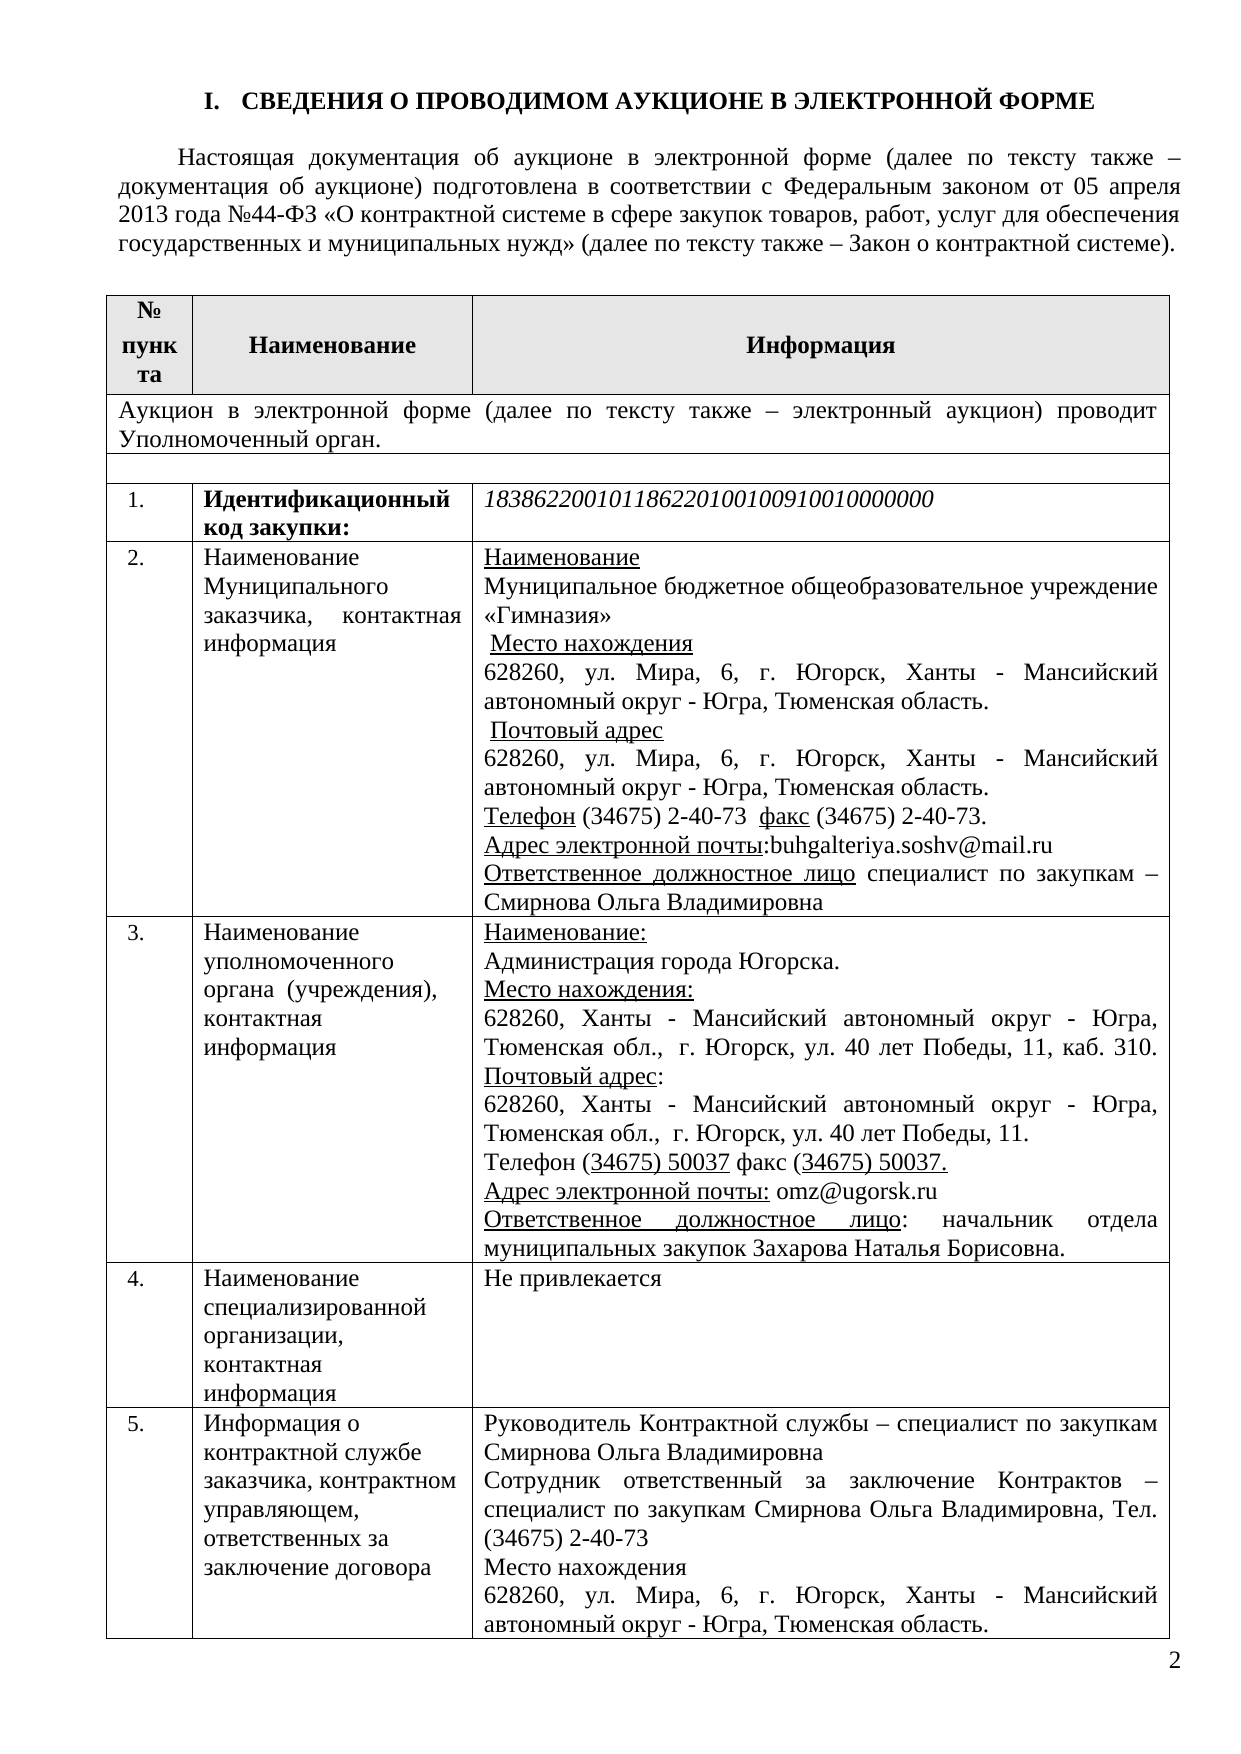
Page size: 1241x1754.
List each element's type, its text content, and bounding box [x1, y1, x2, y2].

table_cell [193, 1408, 472, 1638]
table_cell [473, 1408, 1169, 1638]
text Настоящая документация об аукционе в электронной форме (далее по тексту также – документация об аукционе) подготовлена в соответствии с Федеральным законом от 05 апреля 2013 года №44-ФЗ «О контрактной системе в сфере закупок товаров, работ, услуг для обеспечения государственных и муниципальных нужд» (далее по тексту также – Закон о контрактной системе). [118, 142, 1181, 257]
table_cell Наименование: Администрация города Югорска. Место нахождения: 628260, Ханты - Мансийский автономный округ - Югра, Тюменская обл., г. Югорск, ул. 40 лет Победы, 11, каб. 310. Почтовый адрес: 628260, Ханты - Мансийский автономный округ - Югра, Тюменская обл., г. Югорск, ул. 40 лет Победы, 11. Телефон (34675) 50037 факс (34675) 50037. Адрес электронной почты: omz@ugorsk.ru Ответственное должностное лицо: начальник отдела муниципальных закупок Захарова Наталья Борисовна. [473, 917, 1169, 1262]
table_cell [107, 484, 192, 541]
table_cell 183862200101186220100100910010000000 [473, 484, 1169, 541]
table_cell [107, 917, 192, 1262]
table_header Наименование [193, 296, 472, 394]
table_header Информация [473, 296, 1169, 394]
table_cell [107, 1408, 192, 1638]
table_cell Наименование Муниципального заказчика, контактная информация [193, 542, 472, 916]
list СВЕДЕНИЯ О ПРОВОДИМОМ АУКЦИОНЕ В ЭЛЕКТРОННОЙ ФОРМЕ [118, 86, 1181, 115]
table_cell Наименование уполномоченного органа (учреждения), контактная информация [193, 917, 472, 1262]
table_cell Не привлекается [473, 1263, 1169, 1407]
table_cell Наименование специализированной организации, контактная информация [193, 1263, 472, 1407]
table_cell [107, 1263, 192, 1407]
table_cell [107, 454, 1169, 483]
table_cell Аукцион в электронной форме (далее по тексту также – электронный аукцион) проводит Уполномоченный орган. [107, 395, 1169, 453]
table_cell Идентификационный код закупки: [193, 484, 472, 541]
table_cell [107, 542, 192, 916]
table_header № пункта [107, 296, 192, 394]
table_cell Наименование Муниципальное бюджетное общеобразовательное учреждение «Гимназия» Место нахождения 628260, ул. Мира, . Югорск, Ханты - Мансийский автономный округ - Югра, Тюменская область. Почтовый адрес 628260, ул. Мира, . Югорск, Ханты - Мансийский автономный округ - Югра, Тюменская область. Телефон (34675) 2-40-73 факс (34675) 2-40-73. Адрес электронной почты:buhgalteriya.soshv@mail.ru Ответственное должностное лицо специалист по закупкам – Смирнова Ольга Владимировна [473, 542, 1169, 916]
